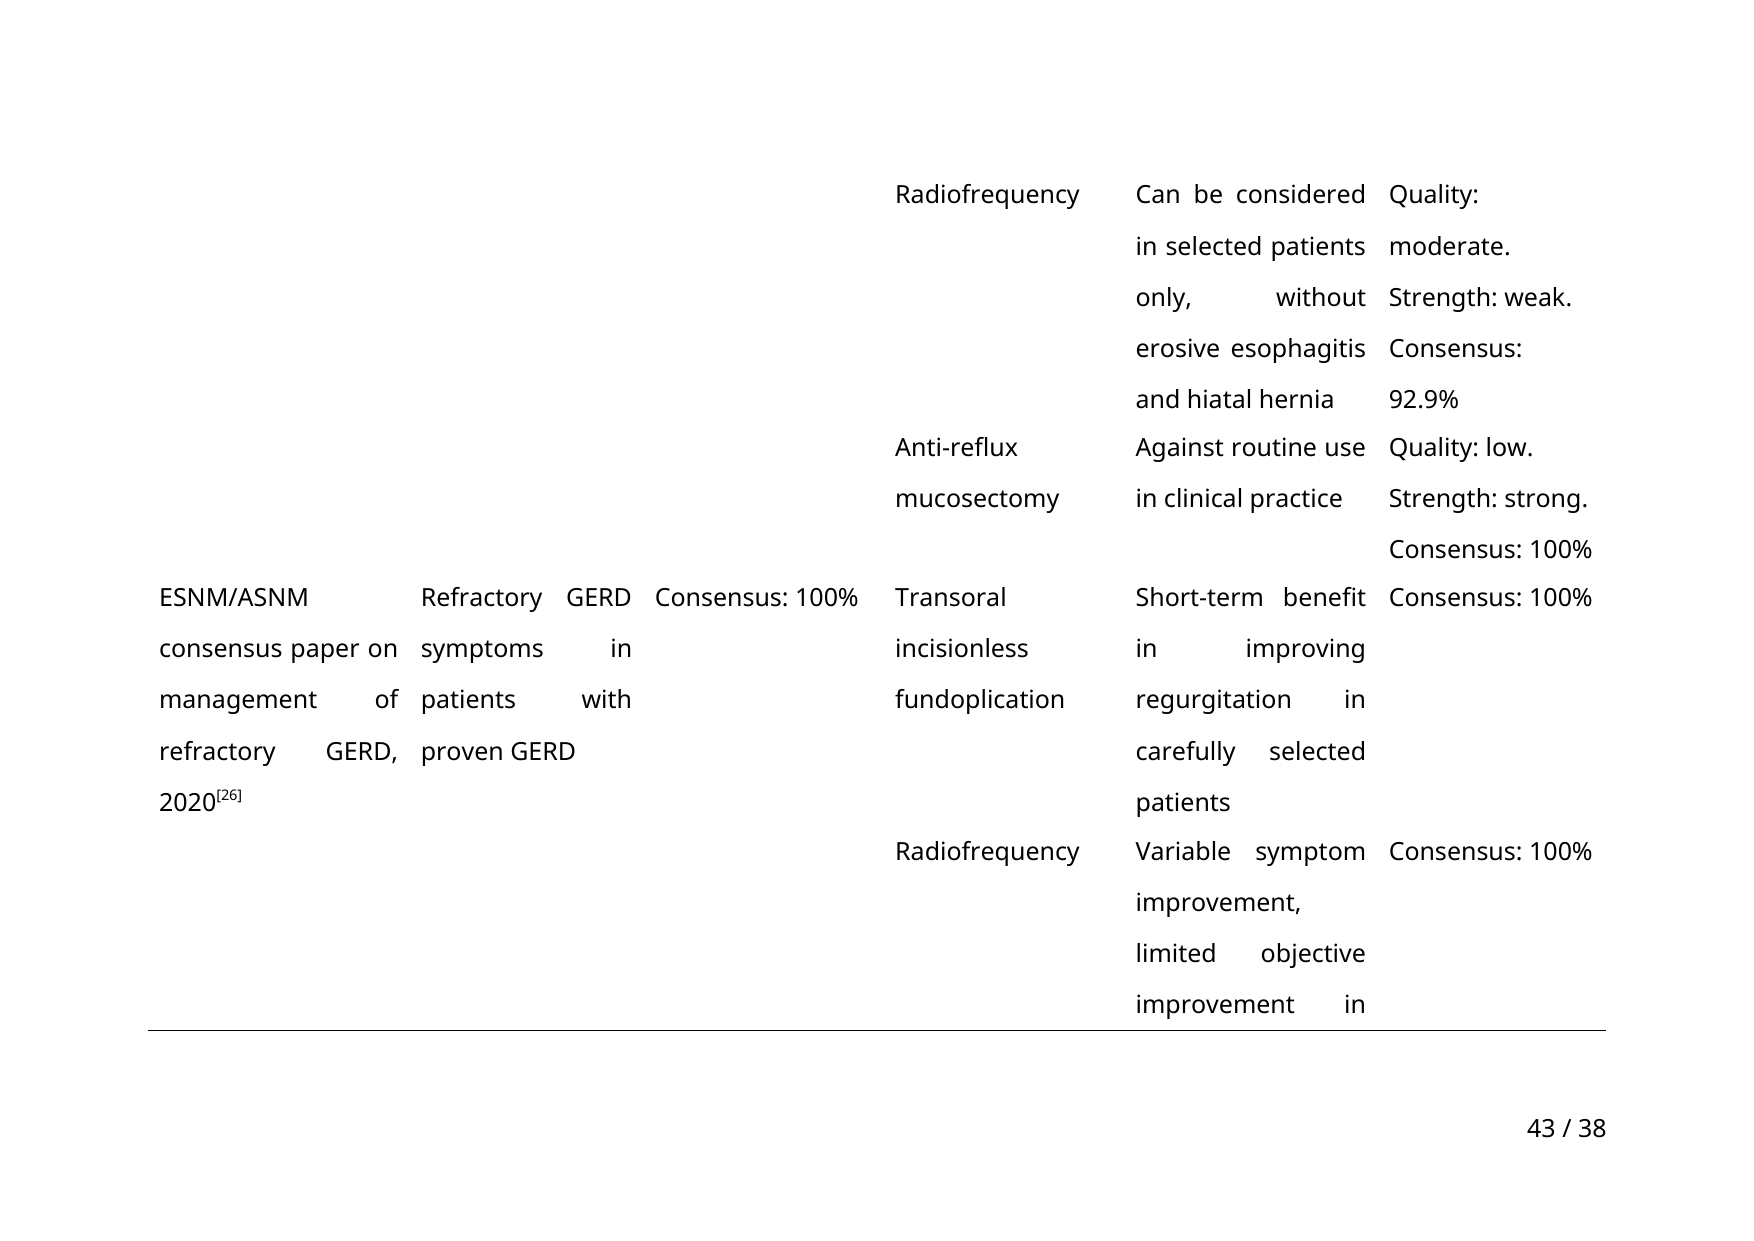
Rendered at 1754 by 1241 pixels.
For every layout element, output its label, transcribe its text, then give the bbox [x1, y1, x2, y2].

table_cell Refractory GERD symptoms in patients with proven GERD [409, 580, 643, 1030]
table_cell Radiofrequency [884, 177, 1124, 430]
table_cell Consensus: 100% [1377, 580, 1606, 833]
table_cell Quality: low. Strength: strong. Consensus: 100% [1377, 430, 1606, 580]
table_cell Short-term benefit in improving regurgitation in carefully selected patients [1124, 580, 1377, 833]
table_cell Consensus: 100% [643, 580, 884, 1030]
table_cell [1124, 833, 1377, 1030]
table_cell Against routine use in clinical practice [1124, 430, 1377, 580]
table_cell Can be considered in selected patients only, without erosive esophagitis and hiatal hernia [1124, 177, 1377, 430]
table_cell Consensus: 100% [1377, 833, 1606, 1030]
table_cell ESNM/ASNM consensus paper on management of refractory GERD, 2020[26] [148, 580, 409, 1030]
table_cell Radiofrequency [884, 833, 1124, 1030]
table_cell Transoral incisionless fundoplication [884, 580, 1124, 833]
table_cell Anti-reflux mucosectomy [884, 430, 1124, 580]
table_cell Quality: moderate. Strength: weak. Consensus: 92.9% [1377, 177, 1606, 430]
